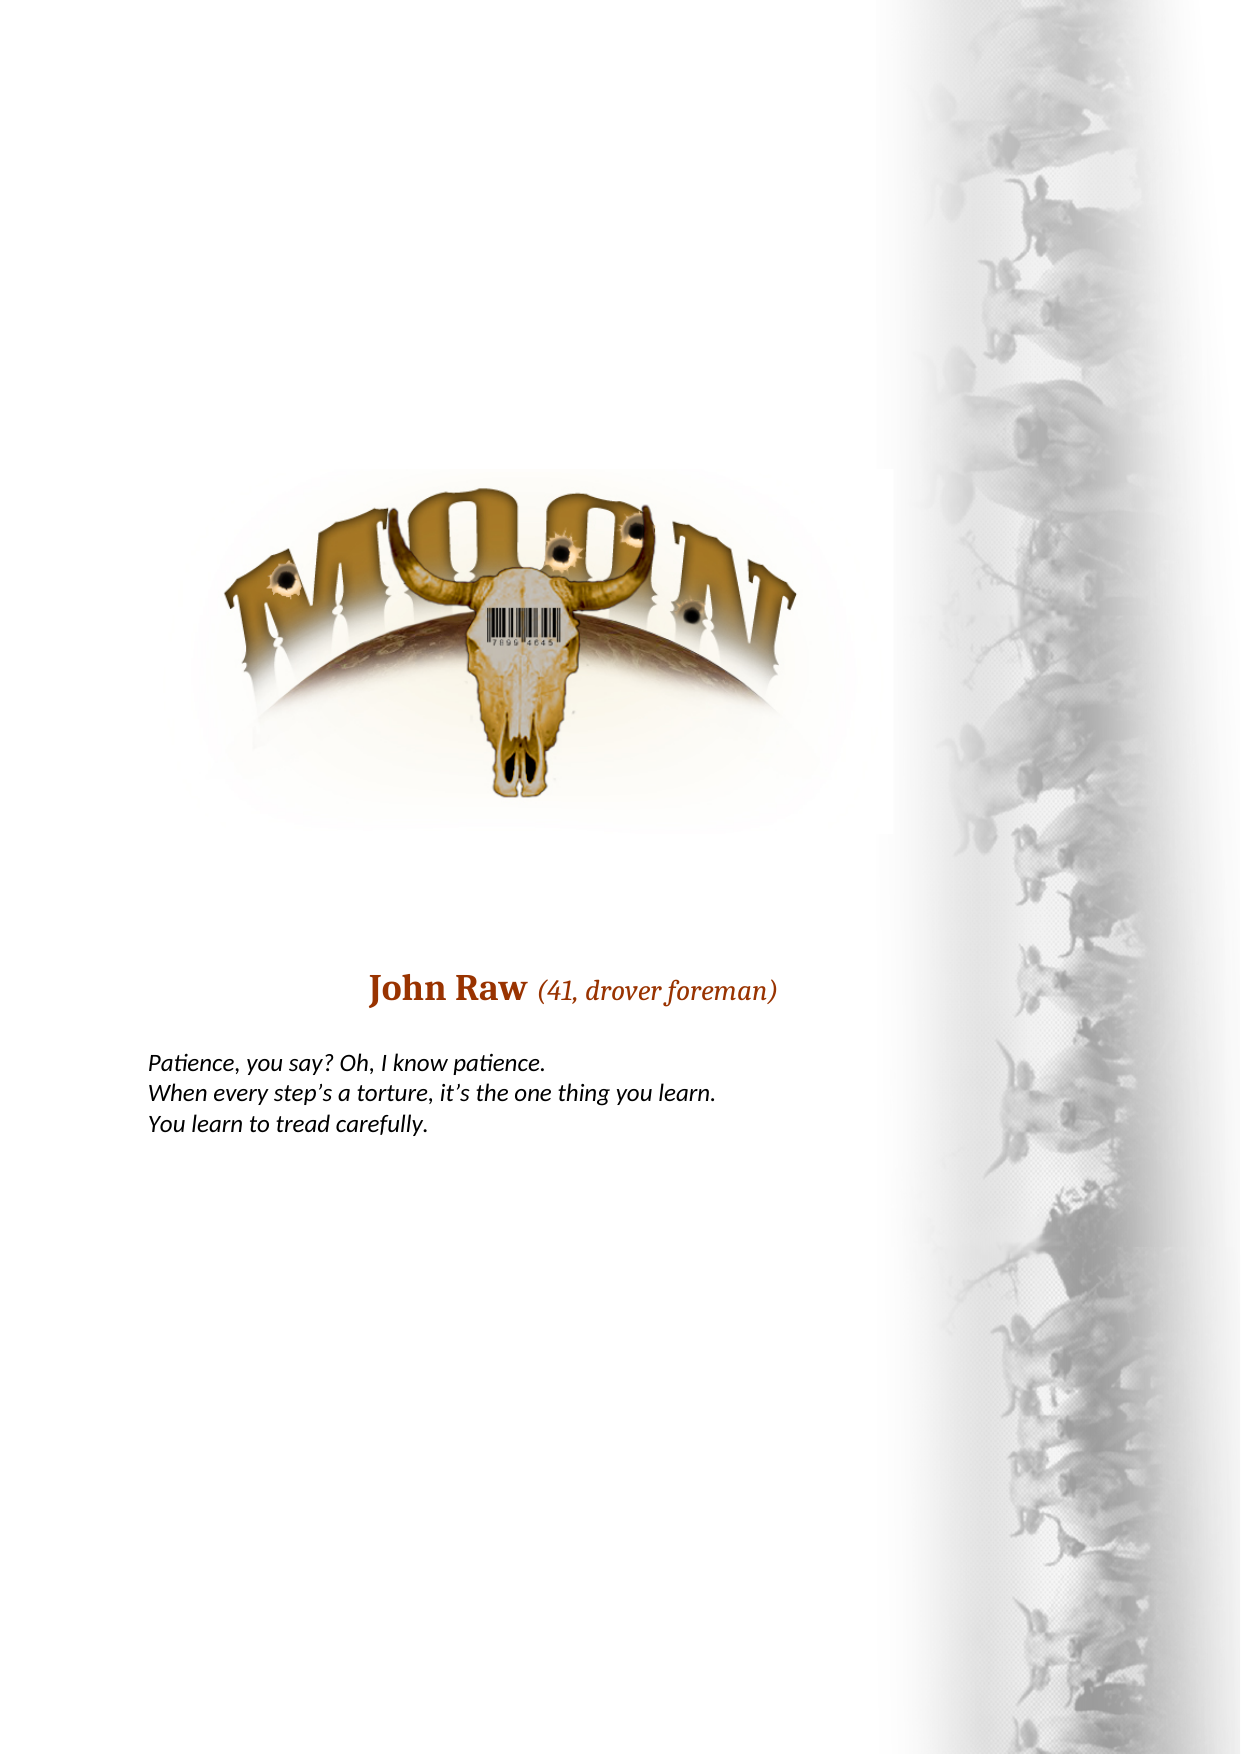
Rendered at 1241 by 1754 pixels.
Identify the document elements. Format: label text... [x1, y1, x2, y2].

subtitle John Raw (41, drover foreman) [295, 967, 1093, 1010]
picture [0, 0, 1241, 1754]
text Patience, you say? Oh, I know patience. [148, 1047, 1093, 1077]
text When every step’s a torture, it’s the one thing you learn. [148, 1077, 1093, 1108]
text You learn to tread carefully. [148, 1108, 1093, 1138]
